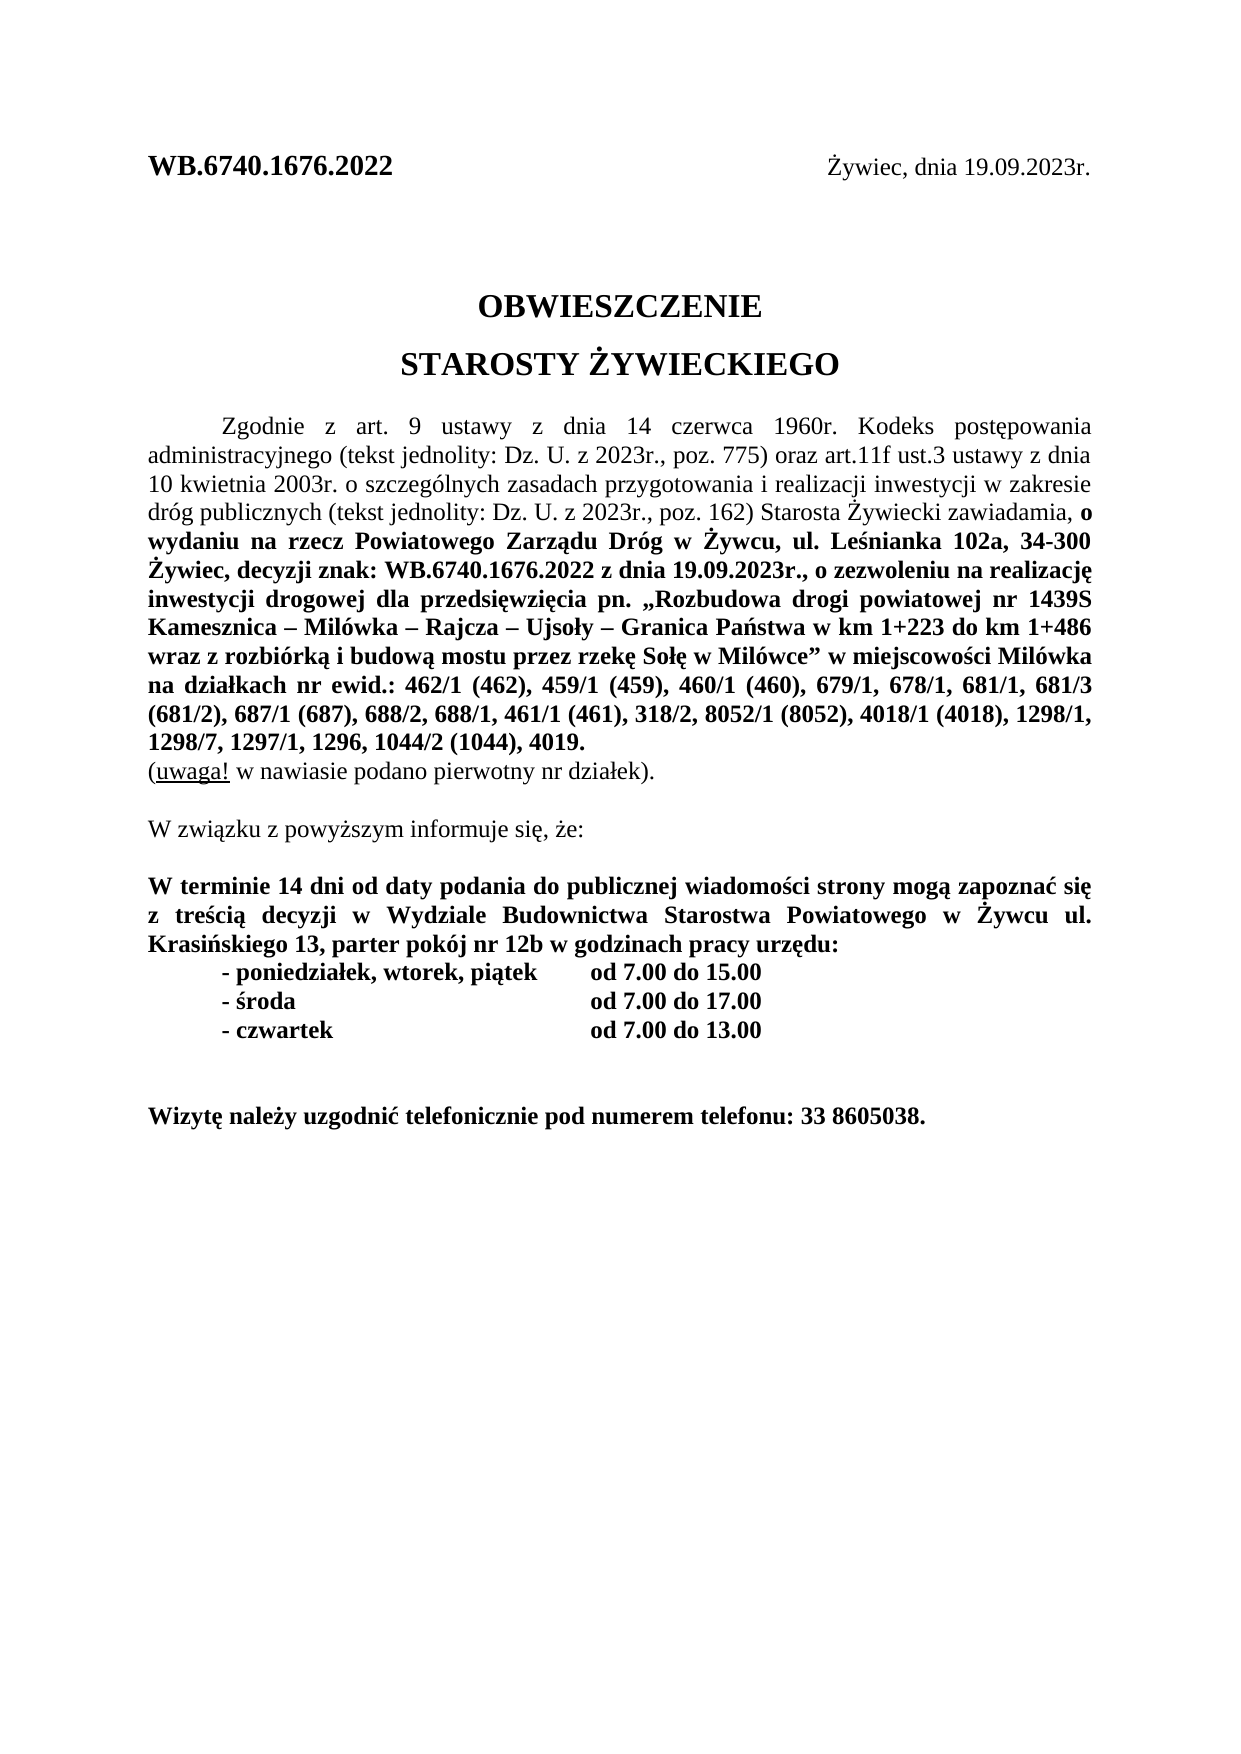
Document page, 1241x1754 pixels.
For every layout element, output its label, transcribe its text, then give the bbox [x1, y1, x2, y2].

text Zgodnie z art. 9 ustawy z dnia 14 czerwca 1960r. Kodeks postępowania administracyjnego (tekst jednolity: Dz. U. z 2023r., poz. 775) oraz art.11f ust.3 ustawy z dnia 10 kwietnia 2003r. o szczególnych zasadach przygotowania i realizacji inwestycji w zakresie dróg publicznych (tekst jednolity: Dz. U. z 2023r., poz. 162) Starosta Żywiecki zawiadamia, o wydaniu na rzecz Powiatowego Zarządu Dróg w Żywcu, ul. Leśnianka 102a, 34-300 Żywiec, decyzji znak: WB.6740.1676.2022 z dnia 19.09.2023r., o zezwoleniu na realizację inwestycji drogowej dla przedsięwzięcia pn. „Rozbudowa drogi powiatowej nr 1439S Kamesznica – Milówka – Rajcza – Ujsoły – Granica Państwa w km 1+223 do km 1+486 wraz z rozbiórką i budową mostu przez rzekę Sołę w Milówce” w miejscowości Milówka na działkach nr ewid.: 462/1 (462), 459/1 (459), 460/1 (460), 679/1, 678/1, 681/1, 681/3 (681/2), 687/1 (687), 688/2, 688/1, 461/1 (461), 318/2, 8052/1 (8052), 4018/1 (4018), 1298/1, 1298/7, 1297/1, 1296, 1044/2 (1044), 4019. [148, 411, 1093, 756]
text WB.6740.1676.2022 Żywiec, dnia 19.09.2023r. [148, 148, 1093, 181]
text (uwaga! w nawiasie podano pierwotny nr działek). [148, 756, 1093, 785]
text - środa od 7.00 do 17.00 [148, 986, 1093, 1015]
text W terminie 14 dni od daty podania do publicznej wiadomości strony mogą zapoznać się z treścią decyzji w Wydziale Budownictwa Starostwa Powiatowego w Żywcu ul. Krasińskiego 13, parter pokój nr 12b w godzinach pracy urzędu: [148, 871, 1093, 957]
text - czwartek od 7.00 do 13.00 [148, 1015, 1093, 1044]
text W związku z powyższym informuje się, że: [148, 814, 1093, 842]
text Wizytę należy uzgodnić telefonicznie pod numerem telefonu: 33 8605038. [148, 1101, 1093, 1130]
subtitle OBWIESZCZENIE [148, 287, 1093, 325]
subtitle STAROSTY ŻYWIECKIEGO [148, 344, 1093, 382]
text - poniedziałek, wtorek, piątek od 7.00 do 15.00 [148, 957, 1093, 986]
